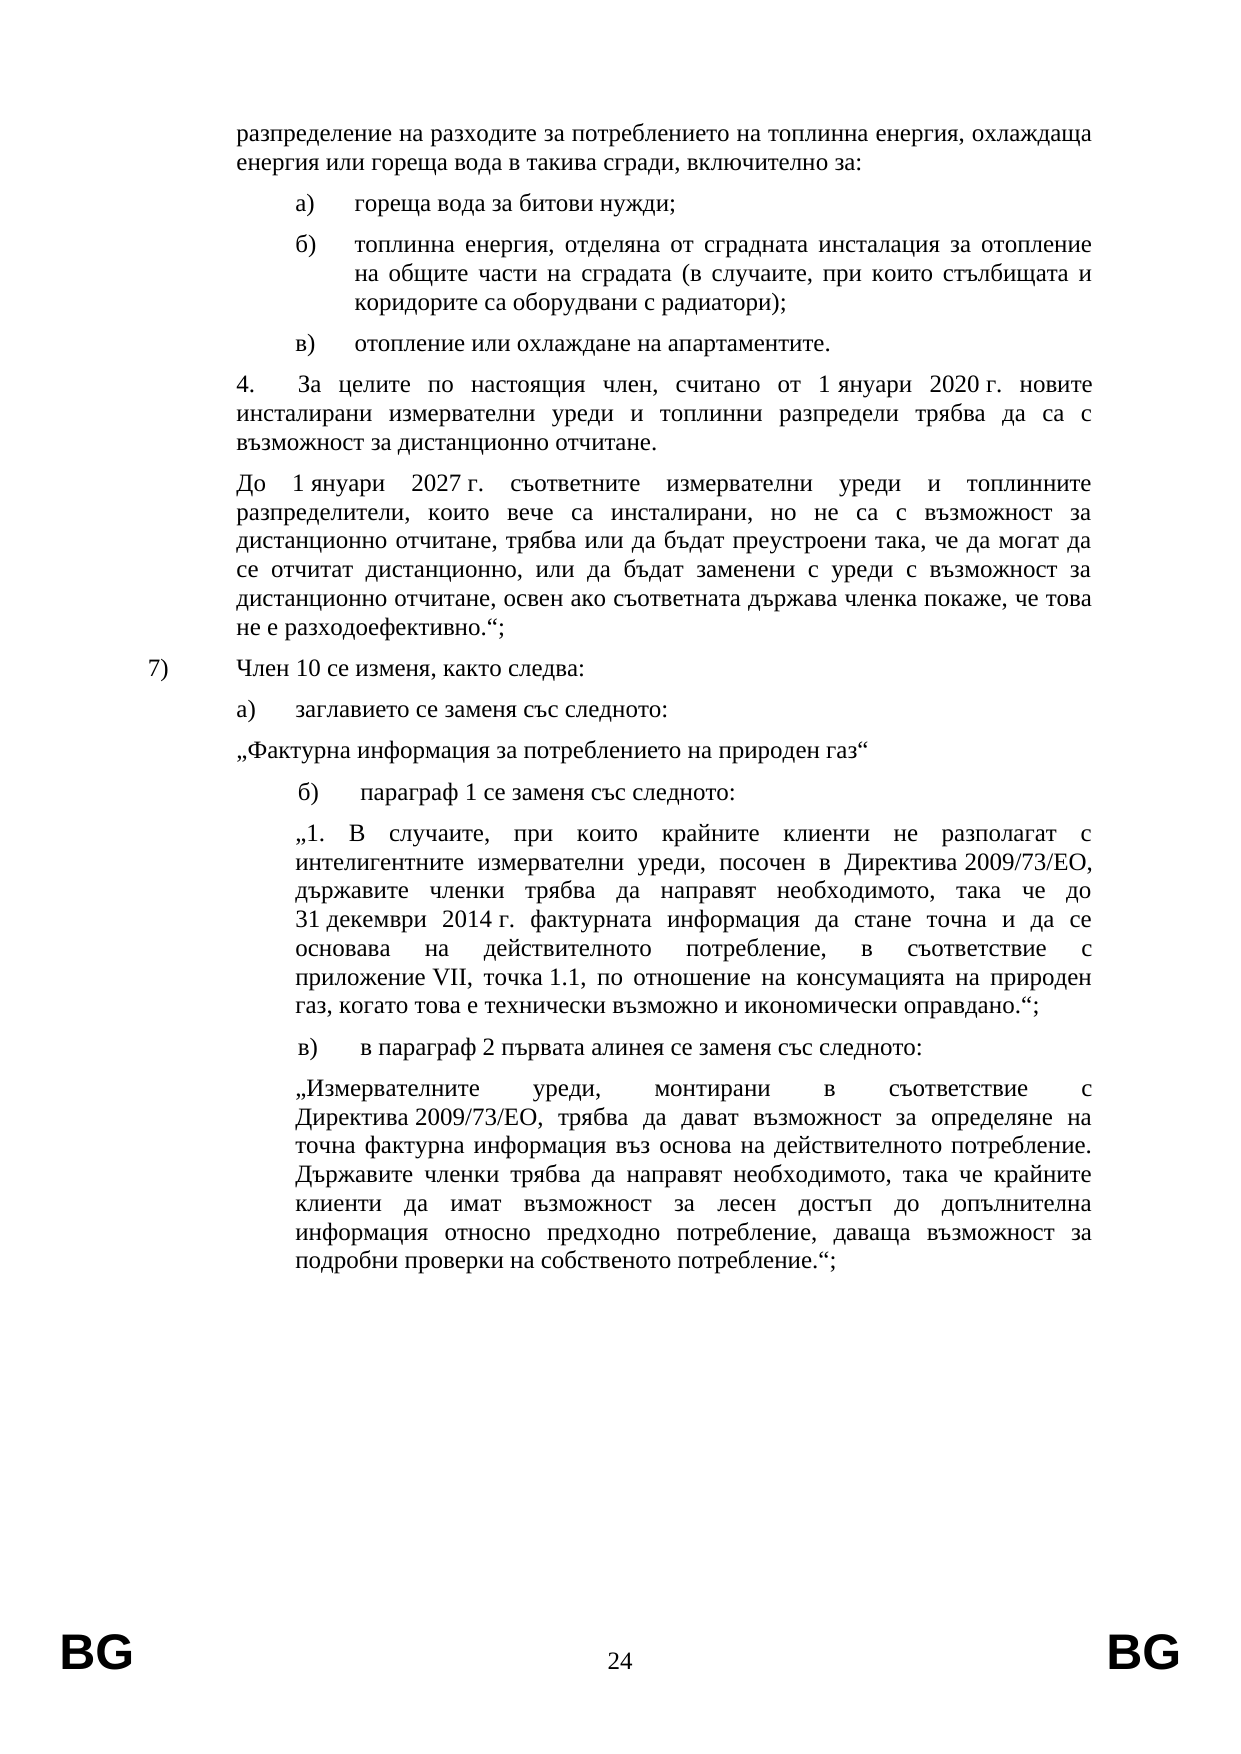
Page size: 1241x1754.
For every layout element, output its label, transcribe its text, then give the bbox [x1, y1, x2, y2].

text До 1 януари 2027 г. съответните измервателни уреди и топлинните разпределители, които вече са инсталирани, но не са с възможност за дистанционно отчитане, трябва или да бъдат преустроени така, че да могат да се отчитат дистанционно, или да бъдат заменени с уреди с възможност за дистанционно отчитане, освен ако съответната държава членка покаже, че това не е разходоефективно.“; [236, 468, 1093, 641]
text б) параграф 1 се заменя със следното: [298, 777, 1093, 806]
text 4. За целите по настоящия член, считано от 1 януари 2020 г. новите инсталирани измервателни уреди и топлинни разпредели трябва да са с възможност за дистанционно отчитане. [236, 369, 1093, 456]
text б) топлинна енергия, отделяна от сградната инсталация за отопление на общите части на сградата (в случаите, при които стълбищата и коридорите са оборудвани с радиатори); [295, 229, 1093, 316]
text „1. В случаите, при които крайните клиенти не разполагат с интелигентните измервателни уреди, посочен в Директива 2009/73/ЕО, държавите членки трябва да направят необходимото, така че до 31 декември 2014 г. фактурната информация да стане точна и да се основава на действителното потребление, в съответствие с приложение VII, точка 1.1, по отношение на консумацията на природен газ, когато това е технически възможно и икономически оправдано.“; [295, 818, 1093, 1019]
text в) в параграф 2 първата алинея се заменя със следното: [298, 1032, 1093, 1061]
text а) заглавието се заменя със следното: [236, 694, 1093, 723]
text „Измервателните уреди, монтирани в съответствие с Директива 2009/73/EО, трябва да дават възможност за определяне на точна фактурна информация въз основа на действителното потребление. Държавите членки трябва да направят необходимото, така че крайните клиенти да имат възможност за лесен достъп до допълнителна информация относно предходно потребление, даваща възможност за подробни проверки на собственото потребление.“; [295, 1073, 1093, 1274]
text „Фактурна информация за потреблението на природен газ“ [236, 736, 1093, 764]
text 7) Член 10 се изменя, както следва: [148, 653, 1093, 682]
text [236, 118, 1093, 176]
text а) гореща вода за битови нужди; [295, 188, 1093, 217]
text в) отопление или охлаждане на апартаментите. [295, 328, 1093, 357]
